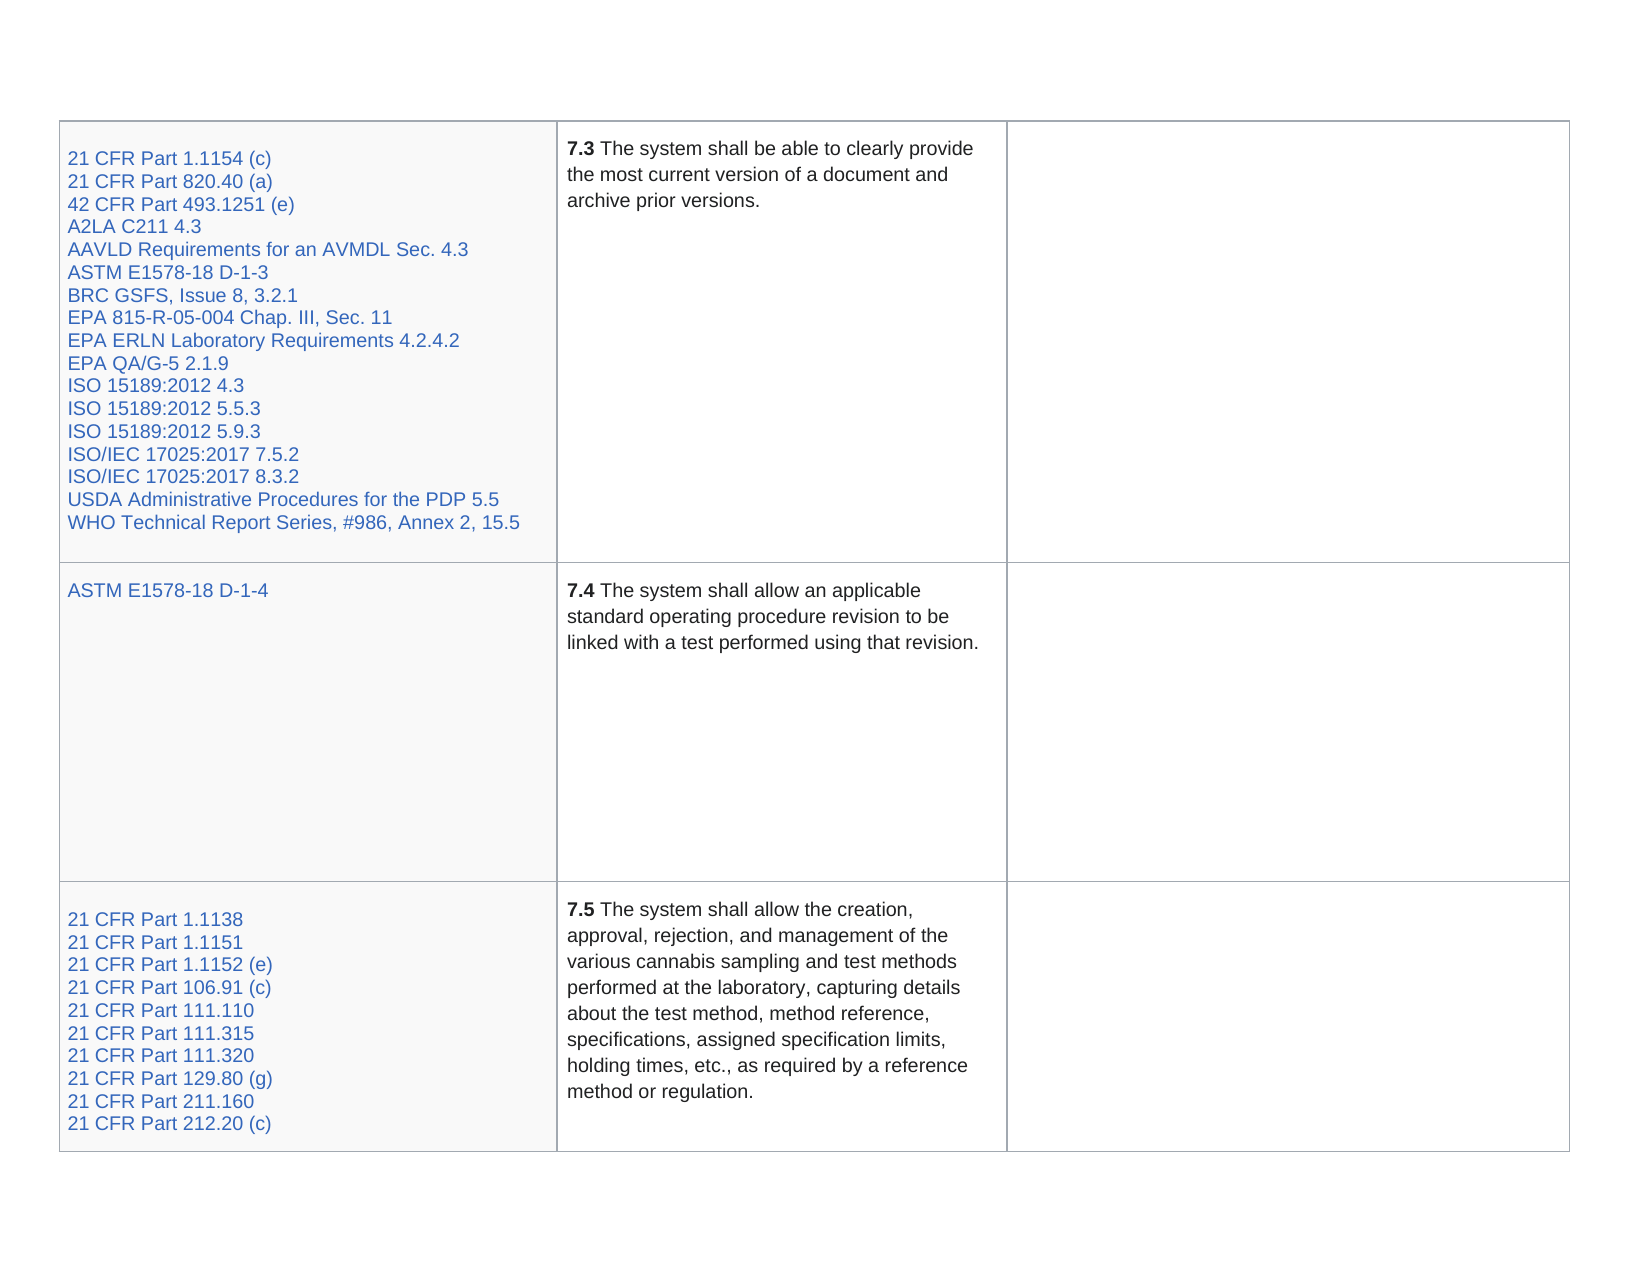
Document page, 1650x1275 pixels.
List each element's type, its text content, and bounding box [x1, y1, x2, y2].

table_cell 7.3 The system shall be able to clearly provide the most current version of a document and archive prior versions. [558, 122, 1006, 561]
table_cell 7.4 The system shall allow an applicable standard operating procedure revision to be linked with a test performed using that revision. [558, 563, 1006, 881]
table_cell [1008, 882, 1569, 1151]
table_cell [1008, 122, 1569, 561]
table_cell [1008, 563, 1569, 881]
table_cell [60, 882, 556, 1151]
table_cell 21 CFR Part 1.1154 (c) 21 CFR Part 820.40 (a) 42 CFR Part 493.1251 (e) A2LA C211 4.3 AAVLD Requirements for an AVMDL Sec. 4.3 ASTM E1578-18 D-1-3 BRC GSFS, Issue 8, 3.2.1 EPA 815-R-05-004 Chap. III, Sec. 11 EPA ERLN Laboratory Requirements 4.2.4.2 EPA QA/G-5 2.1.9 ISO 15189:2012 4.3 ISO 15189:2012 5.5.3 ISO 15189:2012 5.9.3 ISO/IEC 17025:2017 7.5.2 ISO/IEC 17025:2017 8.3.2 USDA Administrative Procedures for the PDP 5.5 WHO Technical Report Series, #986, Annex 2, 15.5 [60, 122, 556, 561]
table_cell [558, 882, 1006, 1151]
table_cell ASTM E1578-18 D-1-4 [60, 563, 556, 881]
